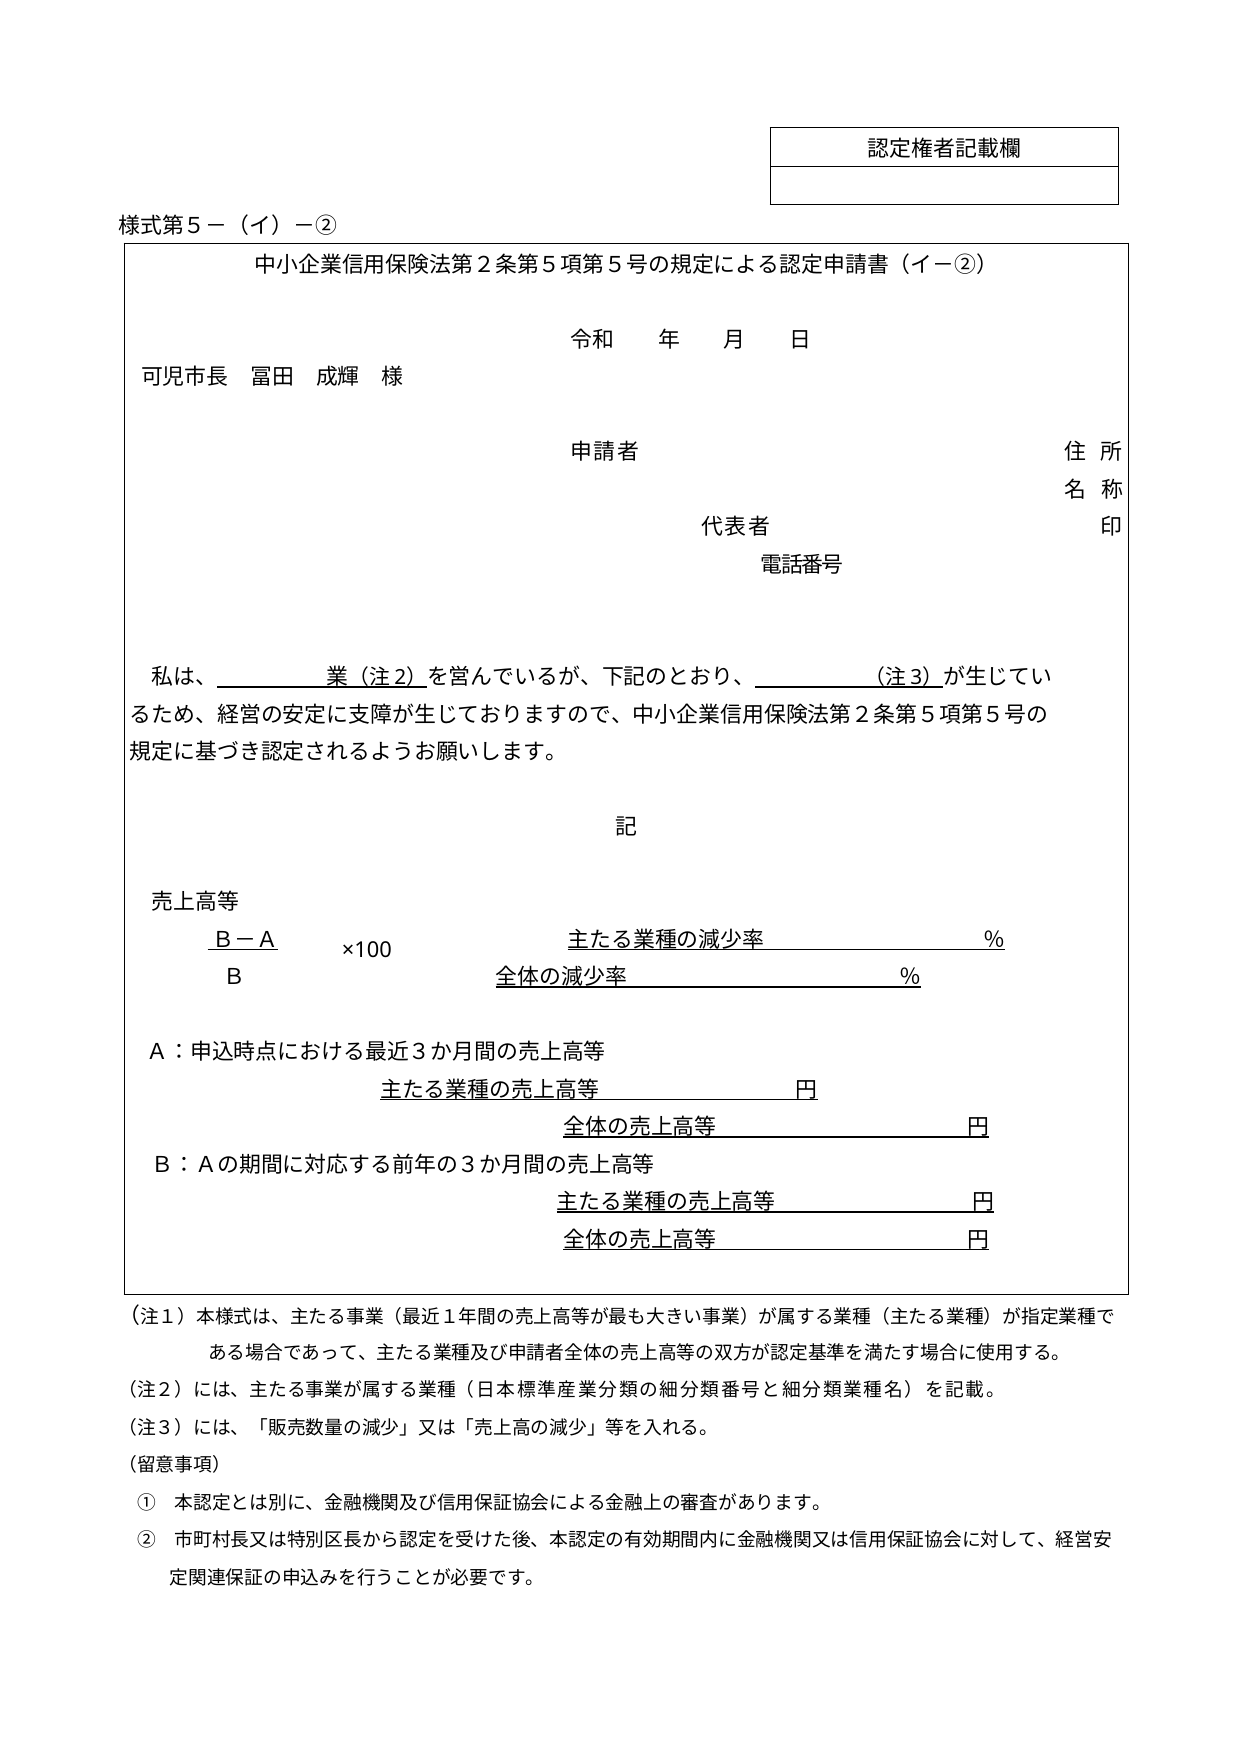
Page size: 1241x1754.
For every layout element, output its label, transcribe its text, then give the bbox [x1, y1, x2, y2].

table_header 認定権者記載欄 [771, 128, 1118, 166]
text 様式第５－（イ）－② [118, 205, 1122, 243]
text （注２）には、主たる事業が属する業種（日本標準産業分類の細分類番号と細分類業種名）を記載。 [118, 1370, 1122, 1407]
text （注３）には、「販売数量の減少」又は「売上高の減少」等を入れる。 [118, 1407, 1122, 1445]
table_cell [771, 167, 1118, 204]
text （注１）本様式は、主たる事業（最近１年間の売上高等が最も大きい事業）が属する業種（主たる業種）が指定業種である場合であって、主たる業種及び申請者全体の売上高等の双方が認定基準を満たす場合に使用する。 [118, 1295, 1122, 1370]
text （留意事項） [118, 1445, 1122, 1482]
text ② 市町村長又は特別区長から認定を受けた後、本認定の有効期間内に金融機関又は信用保証協会に対して、経営安定関連保証の申込みを行うことが必要です。 [118, 1520, 1122, 1595]
text ① 本認定とは別に、金融機関及び信用保証協会による金融上の審査があります。 [118, 1482, 1122, 1520]
table_header 中小企業信用保険法第２条第５項第５号の規定による認定申請書（イ－②） 令和 年 月 日 可児市長 冨田 成輝 様 申請者 住 所 名 称 代表者 印 電話番号 私は、 業（注2）を営んでいるが、下記のとおり、 （注3）が生じているため、経営の安定に支障が生じておりますので、中小企業信用保険法第２条第５項第５号の規定に基づき認定されるようお願いします。 記 売上高等 Ｂ－Ａ 主たる業種の減少率 ％ Ｂ 全体の減少率 ％ Ａ：申込時点における最近３か月間の売上高等 主たる業種の売上高等 円 全体の売上高等 円 Ｂ：Ａの期間に対応する前年の３か月間の売上高等 主たる業種の売上高等 円 全体の売上高等 円 [125, 244, 1128, 1294]
